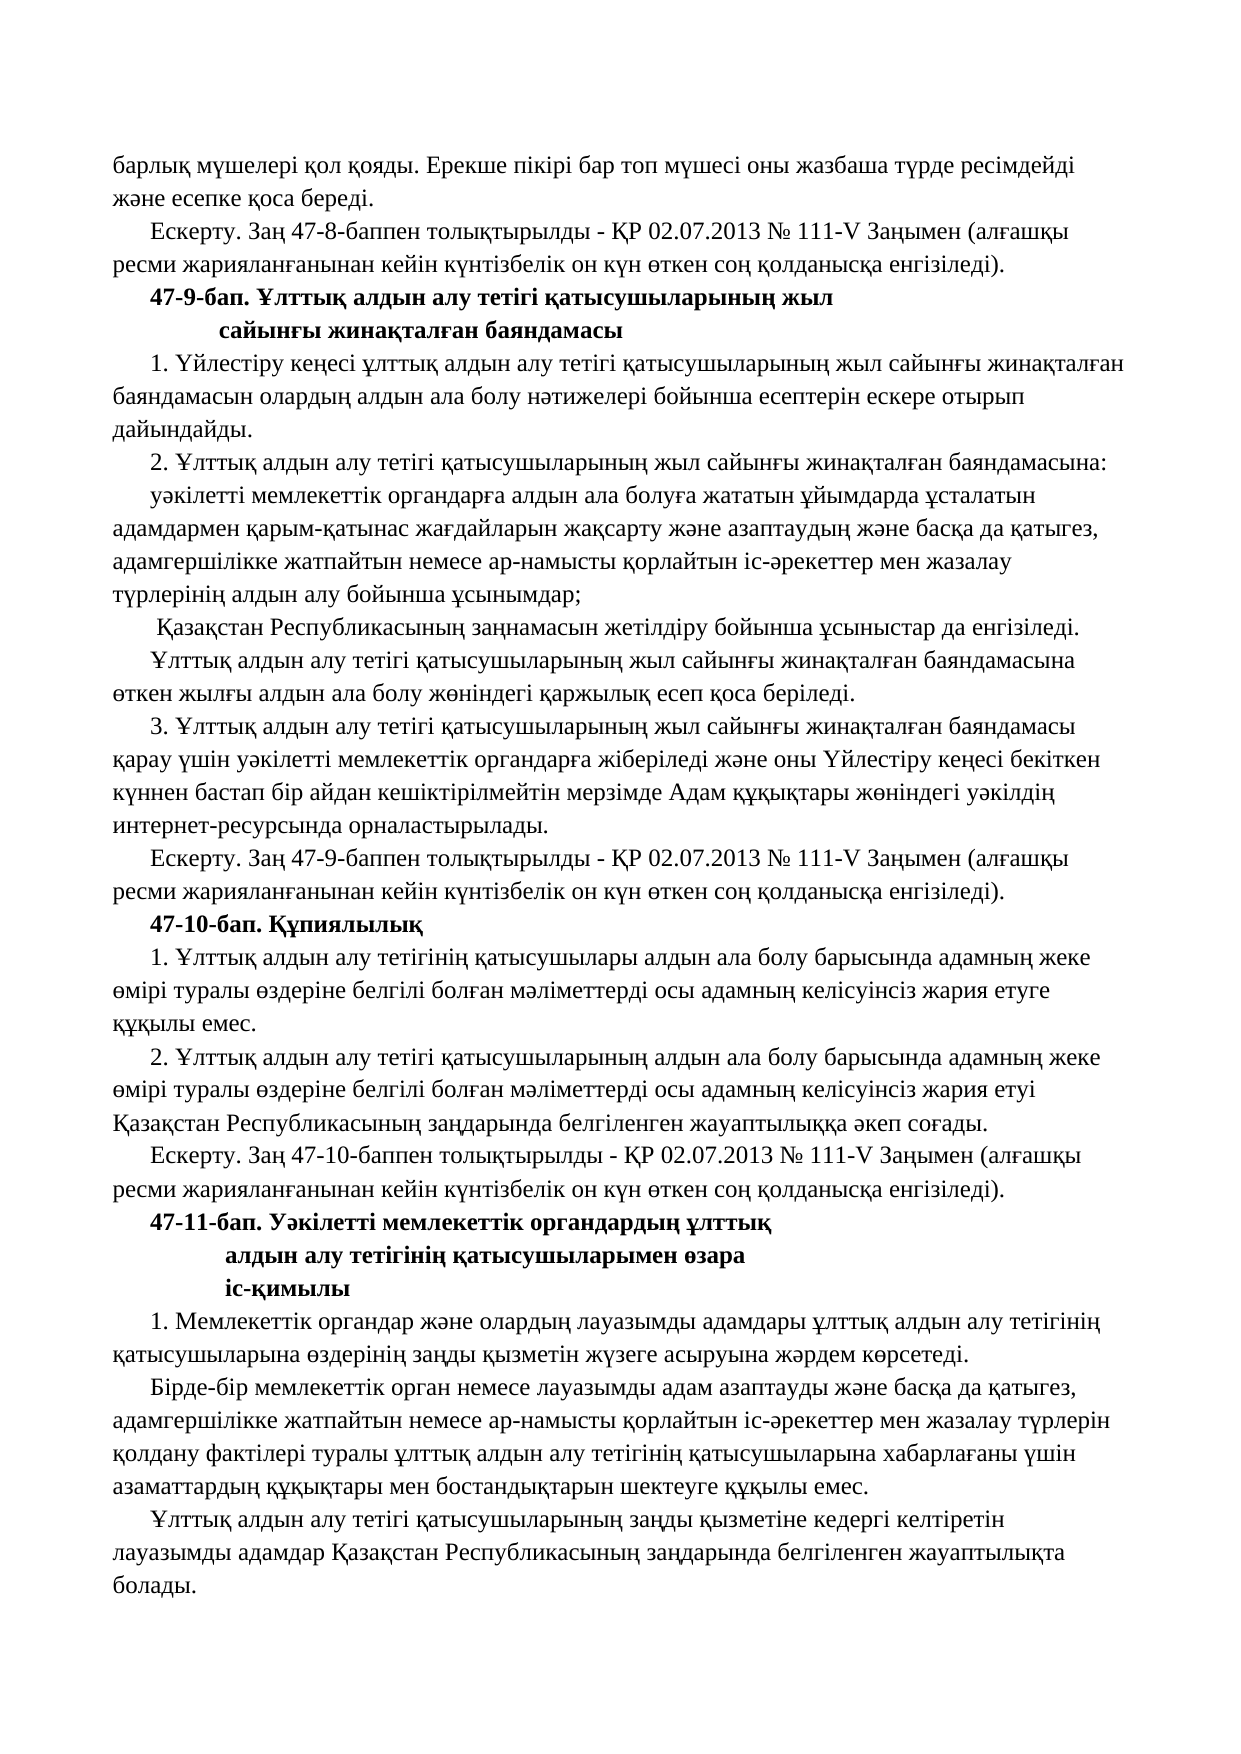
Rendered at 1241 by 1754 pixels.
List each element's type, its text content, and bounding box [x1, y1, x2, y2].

text 1. Үйлестіру кеңесі ұлттық алдын алу тетiгi қатысушыларының жыл сайынғы жинақталған баяндамасын олардың алдын ала болу нәтижелері бойынша есептерін ескере отырып дайындайды. 2. Ұлттық алдын алу тетiгi қатысушыларының жыл сайынғы жинақталған баяндамасына: уәкілетті мемлекеттік органдарға алдын ала болуға жататын ұйымдарда ұсталатын адамдармен қарым-қатынас жағдайларын жақсарту және азаптаудың және басқа да қатыгез, адамгершiлiкке жатпайтын немесе ар-намысты қорлайтын iс-әрекеттер мен жазалау түрлерінің алдын алу бойынша ұсынымдар; Қазақстан Республикасының заңнамасын жетілдіру бойынша ұсыныстар да енгізіледі. Ұлттық алдын алу тетiгi қатысушыларының жыл сайынғы жинақталған баяндамасына өткен жылғы алдын ала болу жөніндегі қаржылық есеп қоса беріледі. 3. Ұлттық алдын алу тетiгi қатысушыларының жыл сайынғы жинақталған баяндамасы қарау үшін уәкілетті мемлекеттік органдарға жіберіледі және оны Үйлестіру кеңесі бекіткен күннен бастап бір айдан кешіктірілмейтін мерзімде Адам құқықтары жөніндегі уәкілдің интернет-ресурсында орналастырылады. Ескерту. Заң 47-9-баппен толықтырылды - ҚР 02.07.2013 № 111-V Заңымен (алғашқы ресми жарияланғанынан кейін күнтізбелік он күн өткен соң қолданысқа енгізіледі). [112, 348, 1128, 905]
text 47-10-бап. Құпиялылық [112, 909, 1128, 938]
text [112, 1306, 1128, 1599]
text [112, 150, 1128, 278]
text 1. Ұлттық алдын алу тетiгiнің қатысушылары алдын ала болу барысында адамның жеке өмірі туралы өздеріне белгілі болған мәліметтерді осы адамның келісуінсіз жария етуге құқылы емес. 2. Ұлттық алдын алу тетiгi қатысушыларының алдын ала болу барысында адамның жеке өмірі туралы өздеріне белгілі болған мәліметтерді осы адамның келісуінсіз жария етуі Қазақстан Республикасының заңдарында белгіленген жауаптылыққа әкеп соғады. Ескерту. Заң 47-10-баппен толықтырылды - ҚР 02.07.2013 № 111-V Заңымен (алғашқы ресми жарияланғанынан кейін күнтізбелік он күн өткен соң қолданысқа енгізіледі). [112, 942, 1128, 1202]
text 47-11-бап. Уәкілетті мемлекеттік органдардың ұлттық алдын алу тетігінің қатысушыларымен өзара іс-қимылы [112, 1207, 1128, 1301]
text 47-9-бап. Ұлттық алдын алу тетiгi қатысушыларының жыл сайынғы жинақталған баяндамасы [112, 282, 1128, 344]
